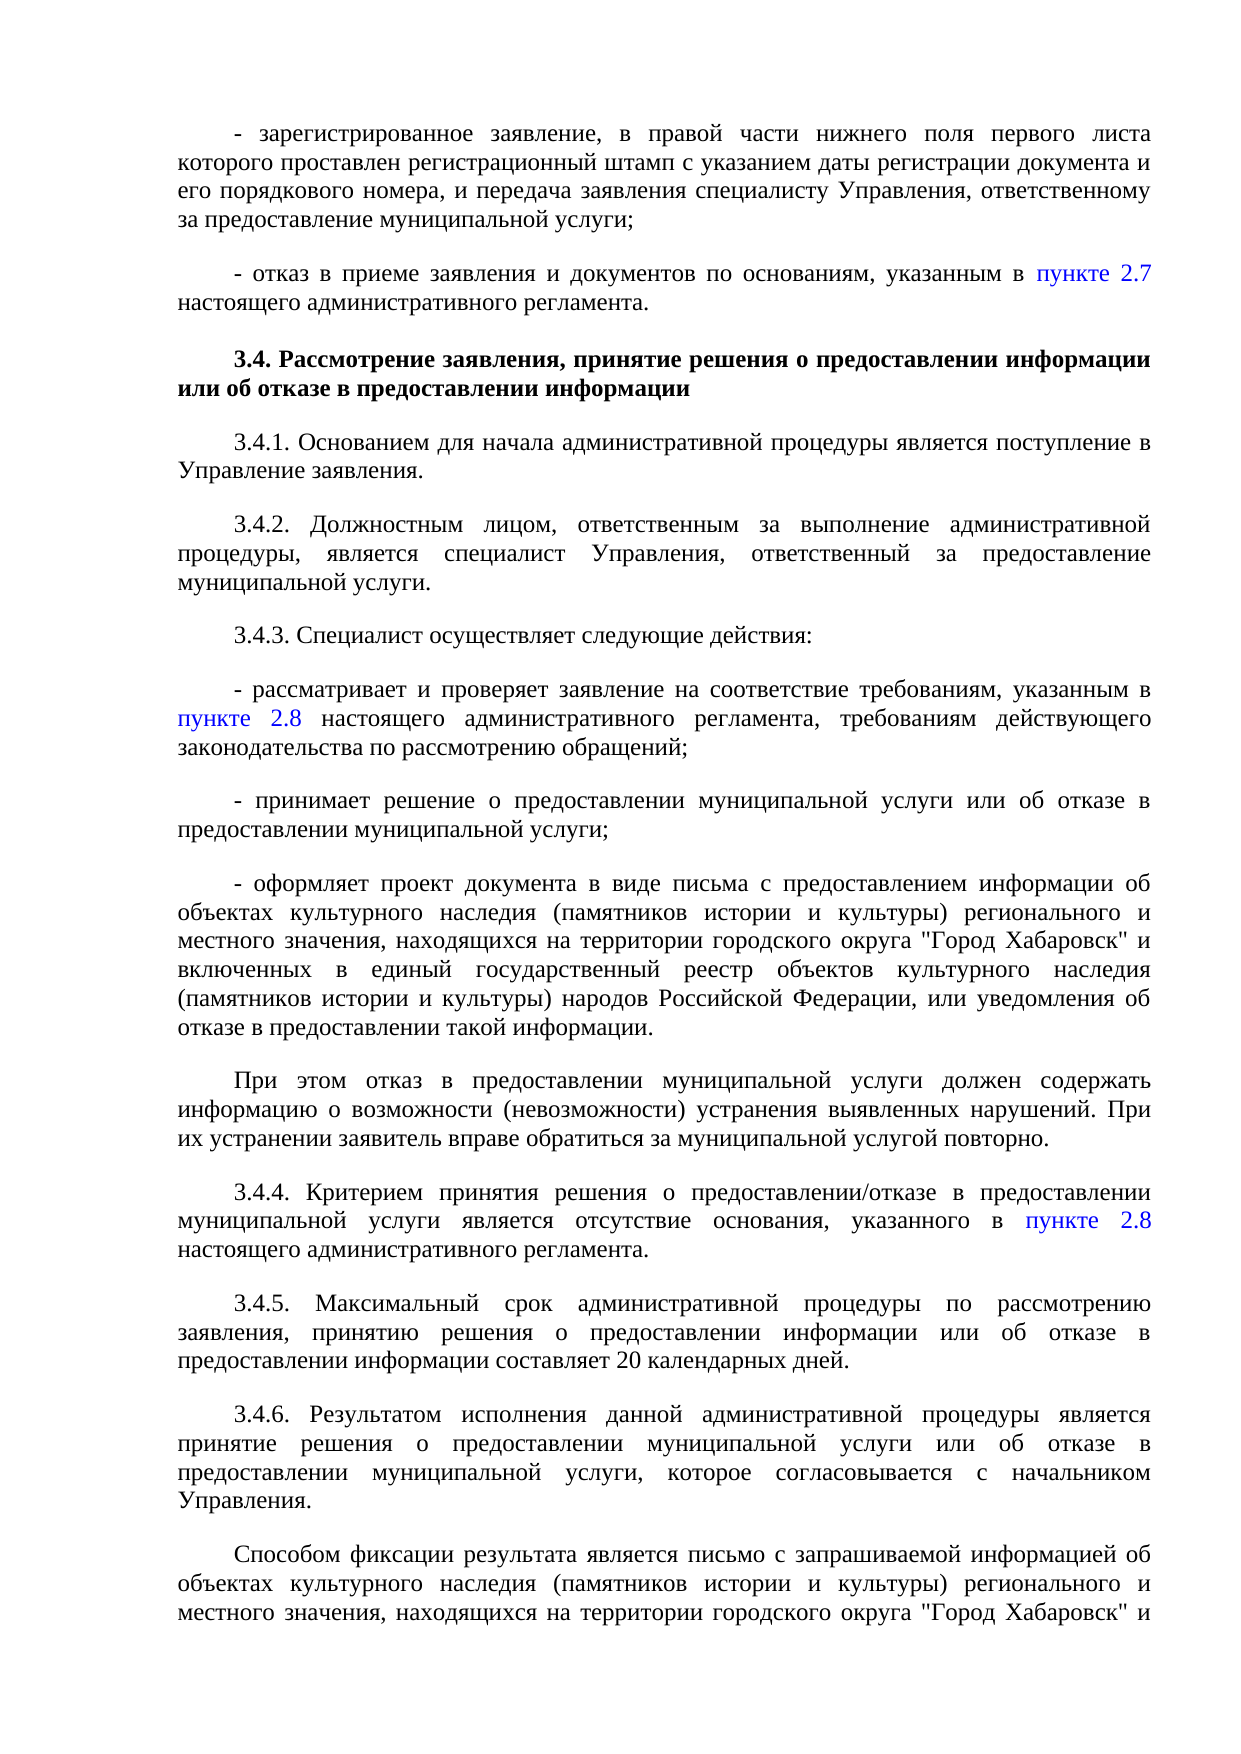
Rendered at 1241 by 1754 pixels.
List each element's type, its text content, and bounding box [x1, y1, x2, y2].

text 3.4.6. Результатом исполнения данной административной процедуры является принятие решения о предоставлении муниципальной услуги или об отказе в предоставлении муниципальной услуги, которое согласовывается с начальником Управления. [177, 1399, 1152, 1514]
text 3.4.3. Специалист осуществляет следующие действия: [177, 621, 1152, 649]
text При этом отказ в предоставлении муниципальной услуги должен содержать информацию о возможности (невозможности) устранения выявленных нарушений. При их устранении заявитель вправе обратиться за муниципальной услугой повторно. [177, 1066, 1152, 1152]
text - рассматривает и проверяет заявление на соответствие требованиям, указанным в пункте 2.8 настоящего административного регламента, требованиям действующего законодательства по рассмотрению обращений; [177, 674, 1152, 761]
text 3.4.2. Должностным лицом, ответственным за выполнение административной процедуры, является специалист Управления, ответственный за предоставление муниципальной услуги. [177, 509, 1152, 596]
text - оформляет проект документа в виде письма с предоставлением информации об объектах культурного наследия (памятников истории и культуры) регионального и местного значения, находящихся на территории городского округа "Город Хабаровск" и включенных в единый государственный реестр объектов культурного наследия (памятников истории и культуры) народов Российской Федерации, или уведомления об отказе в предоставлении такой информации. [177, 868, 1152, 1041]
text - отказ в приеме заявления и документов по основаниям, указанным в пункте 2.7 настоящего административного регламента. [177, 258, 1152, 316]
text - принимает решение о предоставлении муниципальной услуги или об отказе в предоставлении муниципальной услуги; [177, 786, 1152, 843]
text - зарегистрированное заявление, в правой части нижнего поля первого листа которого проставлен регистрационный штамп с указанием даты регистрации документа и его порядкового номера, и передача заявления специалисту Управления, ответственному за предоставление муниципальной услуги; [177, 118, 1152, 233]
text 3.4. Рассмотрение заявления, принятие решения о предоставлении информации или об отказе в предоставлении информации [177, 344, 1152, 402]
text 3.4.5. Максимальный срок административной процедуры по рассмотрению заявления, принятию решения о предоставлении информации или об отказе в предоставлении информации составляет 20 календарных дней. [177, 1288, 1152, 1374]
text 3.4.4. Критерием принятия решения о предоставлении/отказе в предоставлении муниципальной услуги является отсутствие основания, указанного в пункте 2.8 настоящего административного регламента. [177, 1177, 1152, 1263]
text 3.4.1. Основанием для начала административной процедуры является поступление в Управление заявления. [177, 427, 1152, 484]
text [177, 1539, 1152, 1626]
